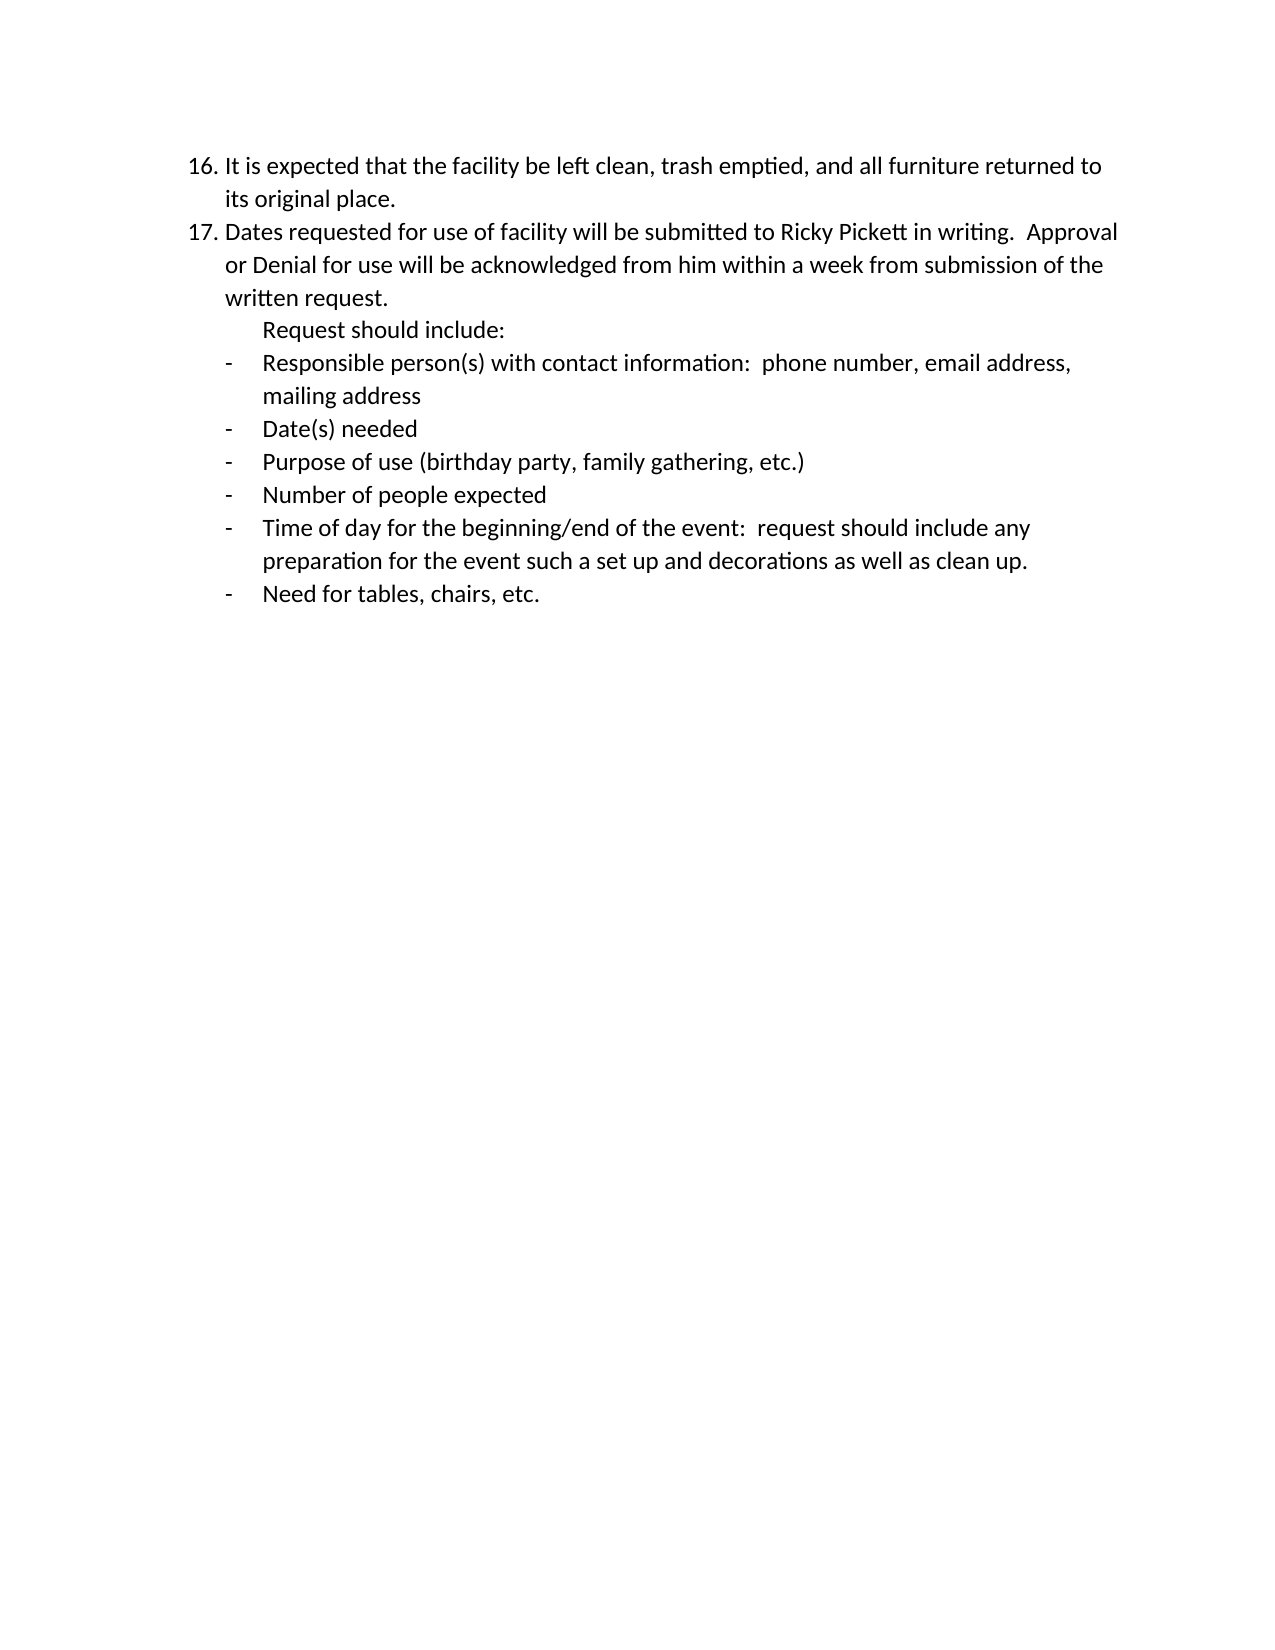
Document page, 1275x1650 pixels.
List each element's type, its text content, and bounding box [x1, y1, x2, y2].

list Request should include: [262, 314, 1125, 345]
list Date(s) needed [225, 413, 1125, 444]
list Time of day for the beginning/end of the event: request should include any preparation for the event such a set up and decorations as well as clean up. [225, 512, 1125, 576]
list Number of people expected [225, 479, 1125, 510]
list Responsible person(s) with contact information: phone number, email address, mailing address [225, 347, 1125, 411]
list Need for tables, chairs, etc. [225, 578, 1125, 608]
list Dates requested for use of facility will be submitted to Ricky Pickett in writing. Approval or Denial for use will be acknowledged from him within a week from submission of the written request. [187, 216, 1125, 312]
list It is expected that the facility be left clean, trash emptied, and all furniture returned to its original place. [187, 150, 1125, 213]
list Purpose of use (birthday party, family gathering, etc.) [225, 446, 1125, 477]
